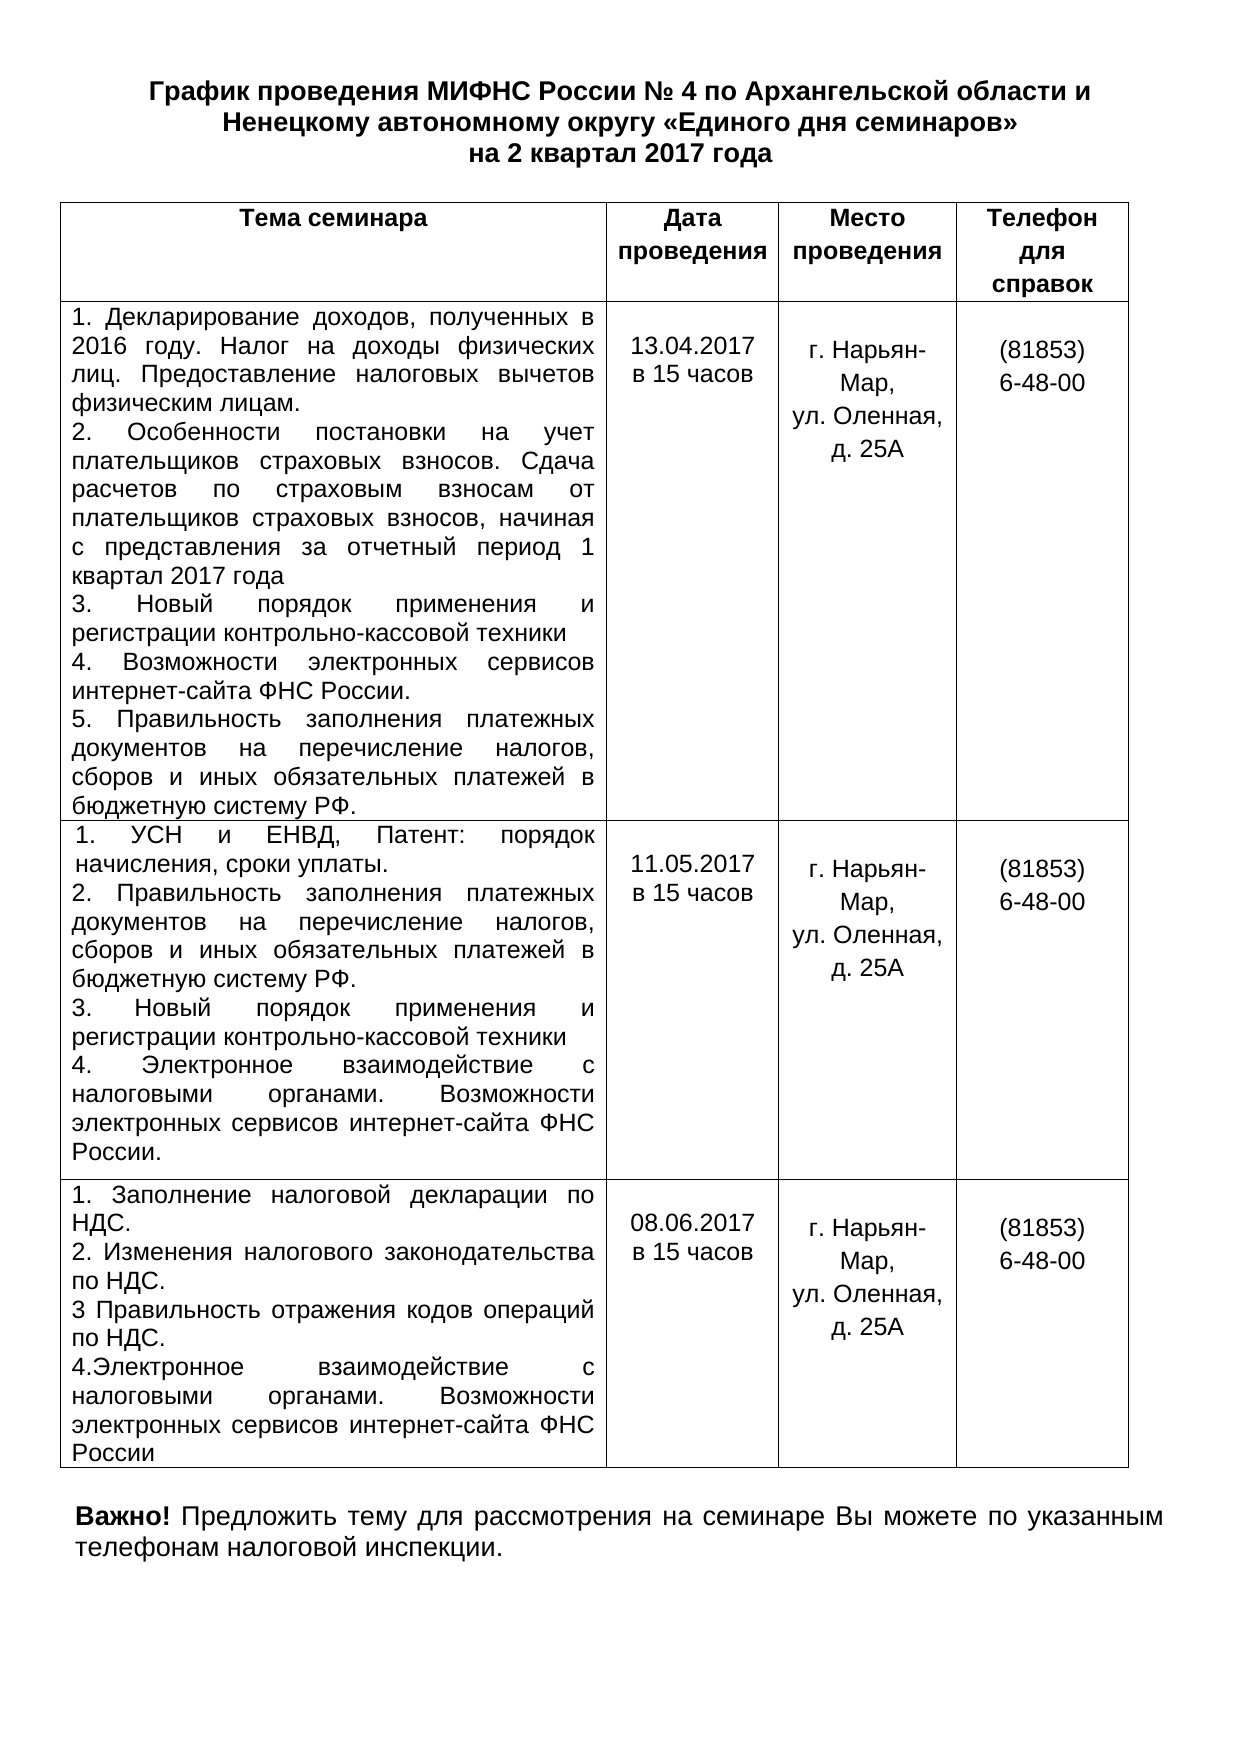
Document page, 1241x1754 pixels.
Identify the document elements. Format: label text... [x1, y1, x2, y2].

table_cell г. Нарьян-Мар, ул. Оленная, д. 25А [779, 1180, 956, 1467]
table_cell 1. Заполнение налоговой декларации по НДС. 2. Изменения налогового законодательства по НДС. 3 Правильность отражения кодов операций по НДС. 4.Электронное взаимодействие с налоговыми органами. Возможности электронных сервисов интернет-сайта ФНС России [61, 1180, 606, 1467]
text График проведения МИФНС России № 4 по Архангельской области и Ненецкому автономному округу «Единого дня семинаров» [75, 75, 1165, 137]
text на 2 квартал 2017 года [75, 137, 1165, 169]
table_cell (81853) 6-48-00 [957, 302, 1128, 819]
text Важно! Предложить тему для рассмотрения на семинаре Вы можете по указанным телефонам налоговой инспекции. [75, 1499, 1165, 1562]
table_cell г. Нарьян-Мар, ул. Оленная, д. 25А [779, 302, 956, 819]
table_header Телефон для справок [957, 203, 1128, 301]
table_cell (81853) 6-48-00 [957, 1180, 1128, 1467]
table_cell 1. УСН и ЕНВД, Патент: порядок начисления, сроки уплаты. 2. Правильность заполнения платежных документов на перечисление налогов, сборов и иных обязательных платежей в бюджетную систему РФ. 3. Новый порядок применения и регистрации контрольно-кассовой техники 4. Электронное взаимодействие с налоговыми органами. Возможности электронных сервисов интернет-сайта ФНС России. [61, 821, 606, 1179]
table_cell 1. Декларирование доходов, полученных в 2016 году. Налог на доходы физических лиц. Предоставление налоговых вычетов физическим лицам. 2. Особенности постановки на учет плательщиков страховых взносов. Сдача расчетов по страховым взносам от плательщиков страховых взносов, начиная с представления за отчетный период 1 квартал 2017 года 3. Новый порядок применения и регистрации контрольно-кассовой техники 4. Возможности электронных сервисов интернет-сайта ФНС России. 5. Правильность заполнения платежных документов на перечисление налогов, сборов и иных обязательных платежей в бюджетную систему РФ. [61, 302, 606, 819]
table_header Тема семинара [61, 203, 606, 301]
table_cell 13.04.2017 в 15 часов [607, 302, 778, 819]
table_cell 11.05.2017 в 15 часов [607, 821, 778, 1179]
table_header Место проведения [779, 203, 956, 301]
table_header Дата проведения [607, 203, 778, 301]
table_cell (81853) 6-48-00 [957, 821, 1128, 1179]
table_cell 08.06.2017 в 15 часов [607, 1180, 778, 1467]
table_cell г. Нарьян-Мар, ул. Оленная, д. 25А [779, 821, 956, 1179]
